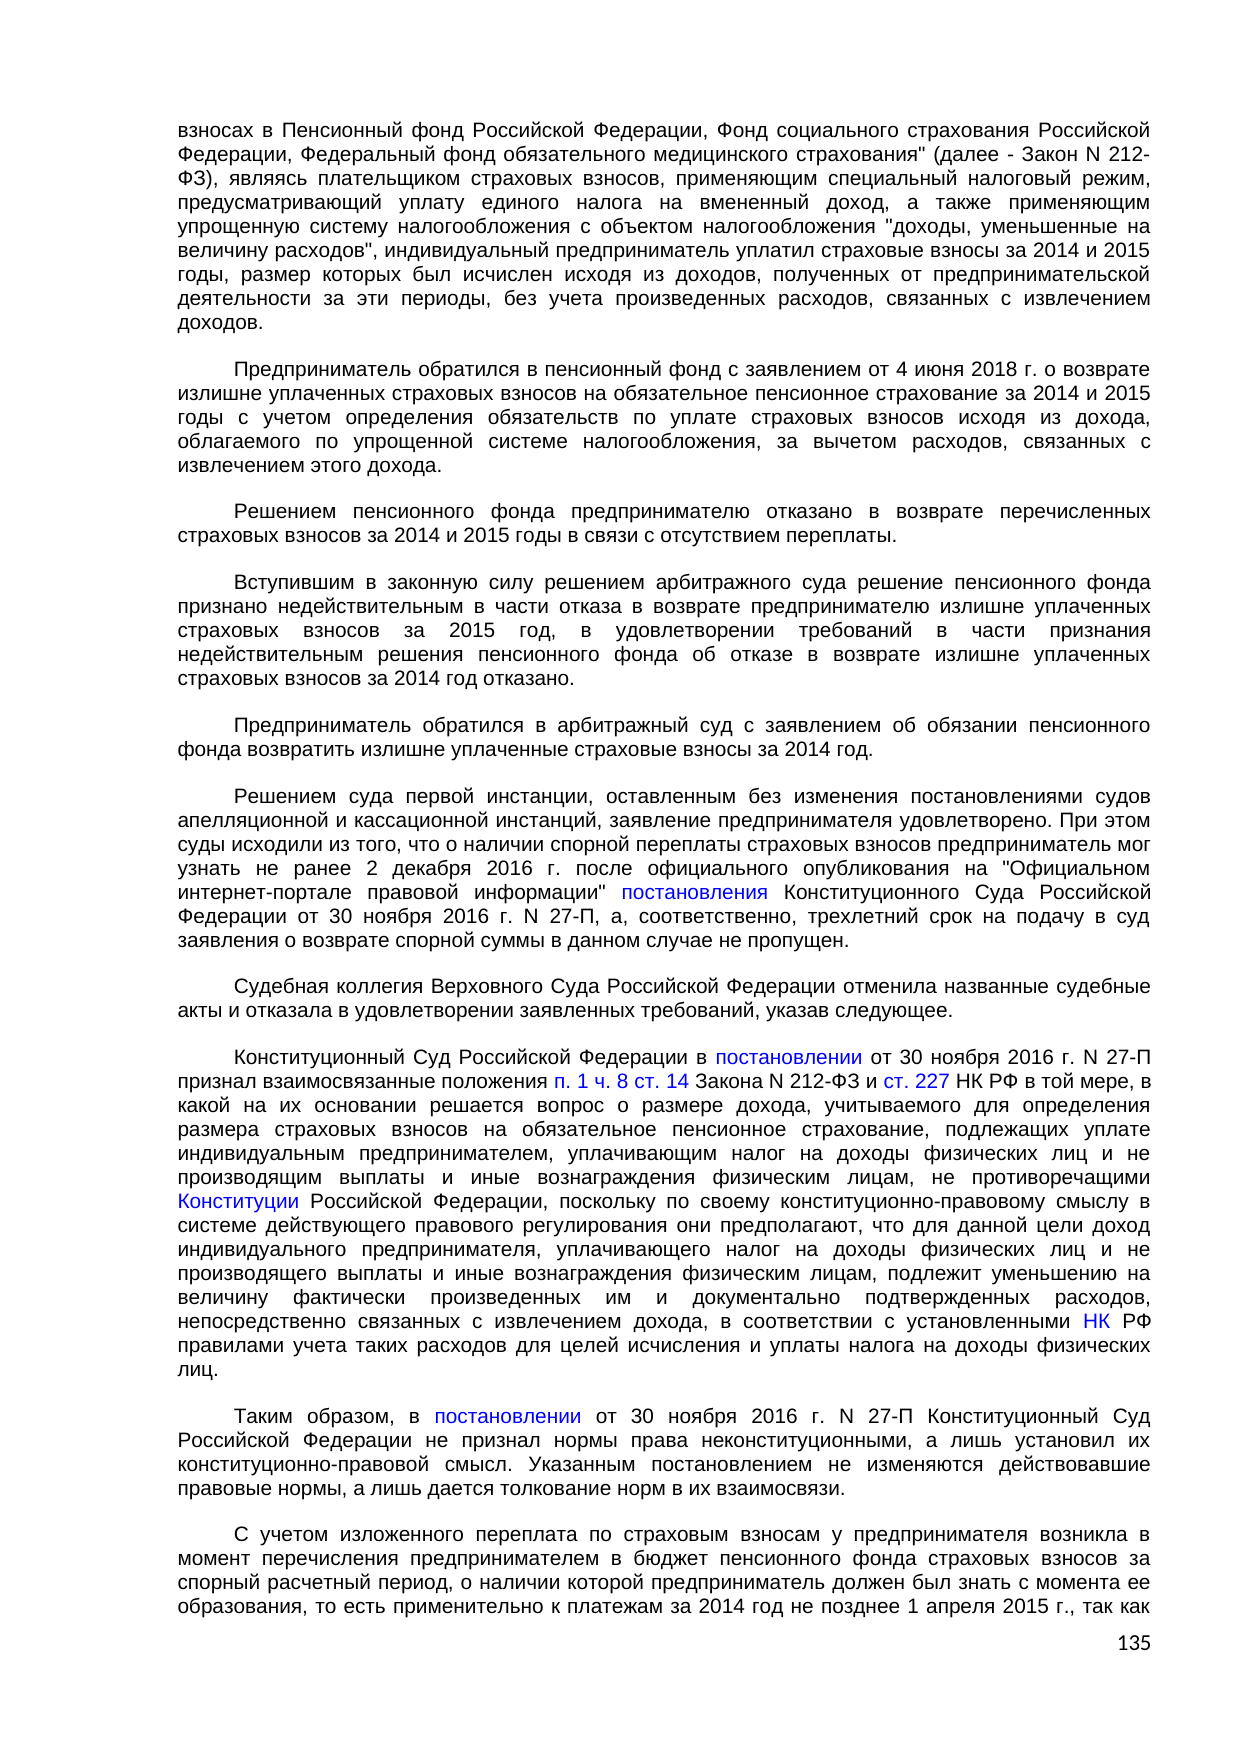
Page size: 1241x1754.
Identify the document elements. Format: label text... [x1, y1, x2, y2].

text Решением пенсионного фонда предпринимателю отказано в возврате перечисленных страховых взносов за 2014 и 2015 годы в связи с отсутствием переплаты. [177, 499, 1152, 547]
text Судебная коллегия Верховного Суда Российской Федерации отменила названные судебные акты и отказала в удовлетворении заявленных требований, указав следующее. [177, 974, 1152, 1022]
text Вступившим в законную силу решением арбитражного суда решение пенсионного фонда признано недействительным в части отказа в возврате предпринимателю излишне уплаченных страховых взносов за 2015 год, в удовлетворении требований в части признания недействительным решения пенсионного фонда об отказе в возврате излишне уплаченных страховых взносов за 2014 год отказано. [177, 570, 1152, 690]
text Таким образом, в постановлении от 30 ноября 2016 г. N 27-П Конституционный Суд Российской Федерации не признал нормы права неконституционными, а лишь установил их конституционно-правовой смысл. Указанным постановлением не изменяются действовавшие правовые нормы, а лишь дается толкование норм в их взаимосвязи. [177, 1403, 1152, 1499]
text Конституционный Суд Российской Федерации в постановлении от 30 ноября 2016 г. N 27-П признал взаимосвязанные положения п. 1 ч. 8 ст. 14 Закона N 212-ФЗ и ст. 227 НК РФ в той мере, в какой на их основании решается вопрос о размере дохода, учитываемого для определения размера страховых взносов на обязательное пенсионное страхование, подлежащих уплате индивидуальным предпринимателем, уплачивающим налог на доходы физических лиц и не производящим выплаты и иные вознаграждения физическим лицам, не противоречащими Конституции Российской Федерации, поскольку по своему конституционно-правовому смыслу в системе действующего правового регулирования они предполагают, что для данной цели доход индивидуального предпринимателя, уплачивающего налог на доходы физических лиц и не производящего выплаты и иные вознаграждения физическим лицам, подлежит уменьшению на величину фактически произведенных им и документально подтвержденных расходов, непосредственно связанных с извлечением дохода, в соответствии с установленными НК РФ правилами учета таких расходов для целей исчисления и уплаты налога на доходы физических лиц. [177, 1045, 1152, 1381]
text Предприниматель обратился в арбитражный суд с заявлением об обязании пенсионного фонда возвратить излишне уплаченные страховые взносы за 2014 год. [177, 713, 1152, 761]
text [177, 1522, 1152, 1618]
text Предприниматель обратился в пенсионный фонд с заявлением от 4 июня 2018 г. о возврате излишне уплаченных страховых взносов на обязательное пенсионное страхование за 2014 и 2015 годы с учетом определения обязательств по уплате страховых взносов исходя из дохода, облагаемого по упрощенной системе налогообложения, за вычетом расходов, связанных с извлечением этого дохода. [177, 357, 1152, 476]
text Решением суда первой инстанции, оставленным без изменения постановлениями судов апелляционной и кассационной инстанций, заявление предпринимателя удовлетворено. При этом суды исходили из того, что о наличии спорной переплаты страховых взносов предприниматель мог узнать не ранее 2 декабря 2016 г. после официального опубликования на "Официальном интернет-портале правовой информации" постановления Конституционного Суда Российской Федерации от 30 ноября 2016 г. N 27-П, а, соответственно, трехлетний срок на подачу в суд заявления о возврате спорной суммы в данном случае не пропущен. [177, 784, 1152, 951]
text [177, 118, 1152, 334]
